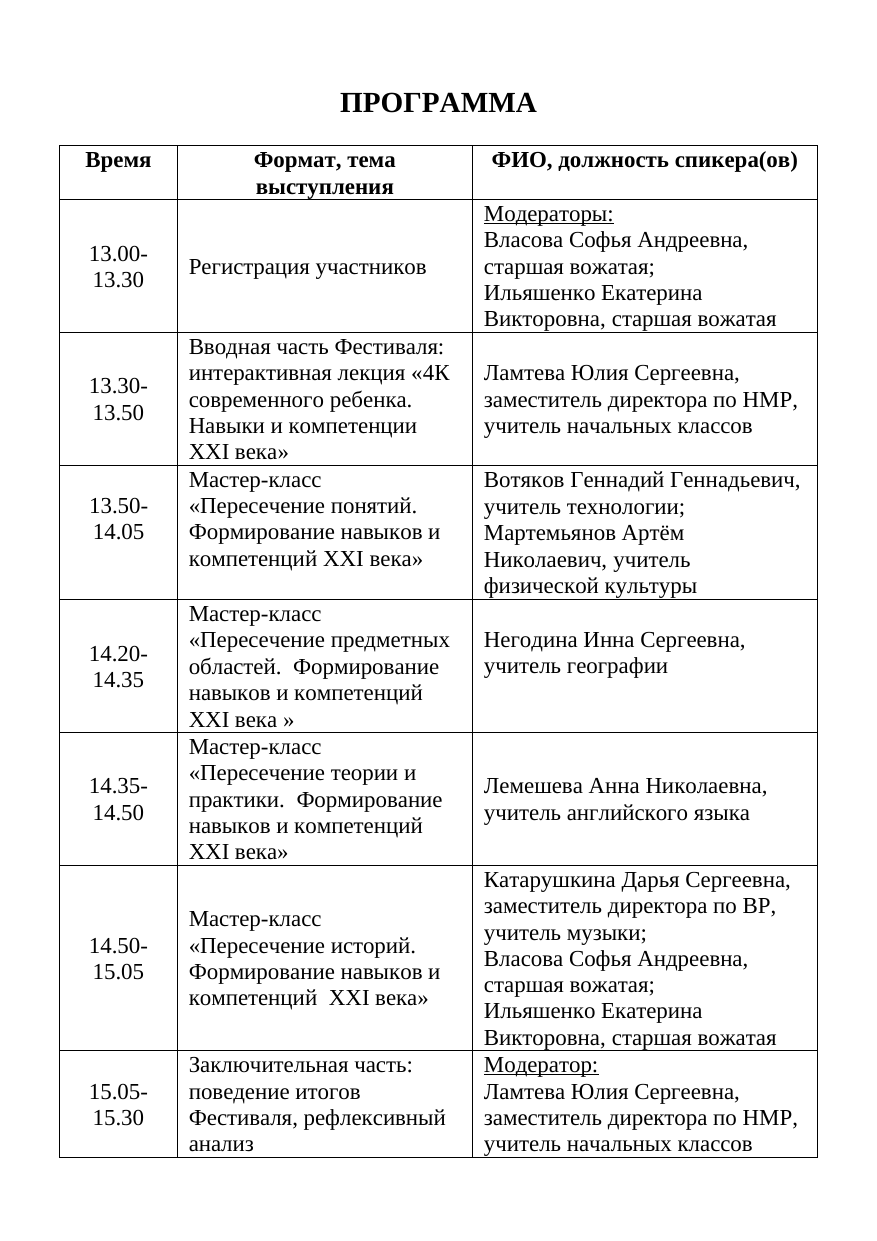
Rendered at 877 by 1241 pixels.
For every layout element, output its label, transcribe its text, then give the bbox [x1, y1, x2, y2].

table_cell 13.50-14.05 [60, 466, 177, 599]
table_header Формат, тема выступления [178, 146, 472, 199]
table_cell Модераторы: Власова Софья Андреевна, старшая вожатая; Ильяшенко Екатерина Викторовна, старшая вожатая [473, 200, 817, 332]
table_cell Регистрация участников [178, 200, 472, 332]
table_cell Катарушкина Дарья Сергеевна, заместитель директора по ВР, учитель музыки; Власова Софья Андреевна, старшая вожатая; Ильяшенко Екатерина Викторовна, старшая вожатая [473, 866, 817, 1050]
table_cell Модератор: Ламтева Юлия Сергеевна, заместитель директора по НМР, учитель начальных классов [473, 1051, 817, 1157]
table_cell Мастер-класс «Пересечение предметных областей. Формирование навыков и компетенций XXI века » [178, 600, 472, 732]
table_cell Мастер-класс «Пересечение понятий. Формирование навыков и компетенций XXI века» [178, 466, 472, 599]
text ПРОГРАММА [59, 85, 817, 119]
table_cell 15.05-15.30 [60, 1051, 177, 1157]
table_cell Лемешева Анна Николаевна, учитель английского языка [473, 733, 817, 865]
table_header ФИО, должность спикера(ов) [473, 146, 817, 199]
table_cell Вотяков Геннадий Геннадьевич, учитель технологии; Мартемьянов Артём Николаевич, учитель физической культуры [473, 466, 817, 599]
table_cell Мастер-класс «Пересечение теории и практики. Формирование навыков и компетенций XXI века» [178, 733, 472, 865]
table_cell Заключительная часть: поведение итогов Фестиваля, рефлексивный анализ [178, 1051, 472, 1157]
table_cell Ламтева Юлия Сергеевна, заместитель директора по НМР, учитель начальных классов [473, 333, 817, 465]
table_cell 13.30-13.50 [60, 333, 177, 465]
table_cell Мастер-класс «Пересечение историй. Формирование навыков и компетенций XXI века» [178, 866, 472, 1050]
table_cell 14.50-15.05 [60, 866, 177, 1050]
table_cell 13.00-13.30 [60, 200, 177, 332]
table_cell 14.35-14.50 [60, 733, 177, 865]
table_cell Вводная часть Фестиваля: интерактивная лекция «4К современного ребенка. Навыки и компетенции XXI века» [178, 333, 472, 465]
table_cell 14.20-14.35 [60, 600, 177, 732]
table_header Время [60, 146, 177, 199]
table_cell Негодина Инна Сергеевна, учитель географии [473, 600, 817, 732]
